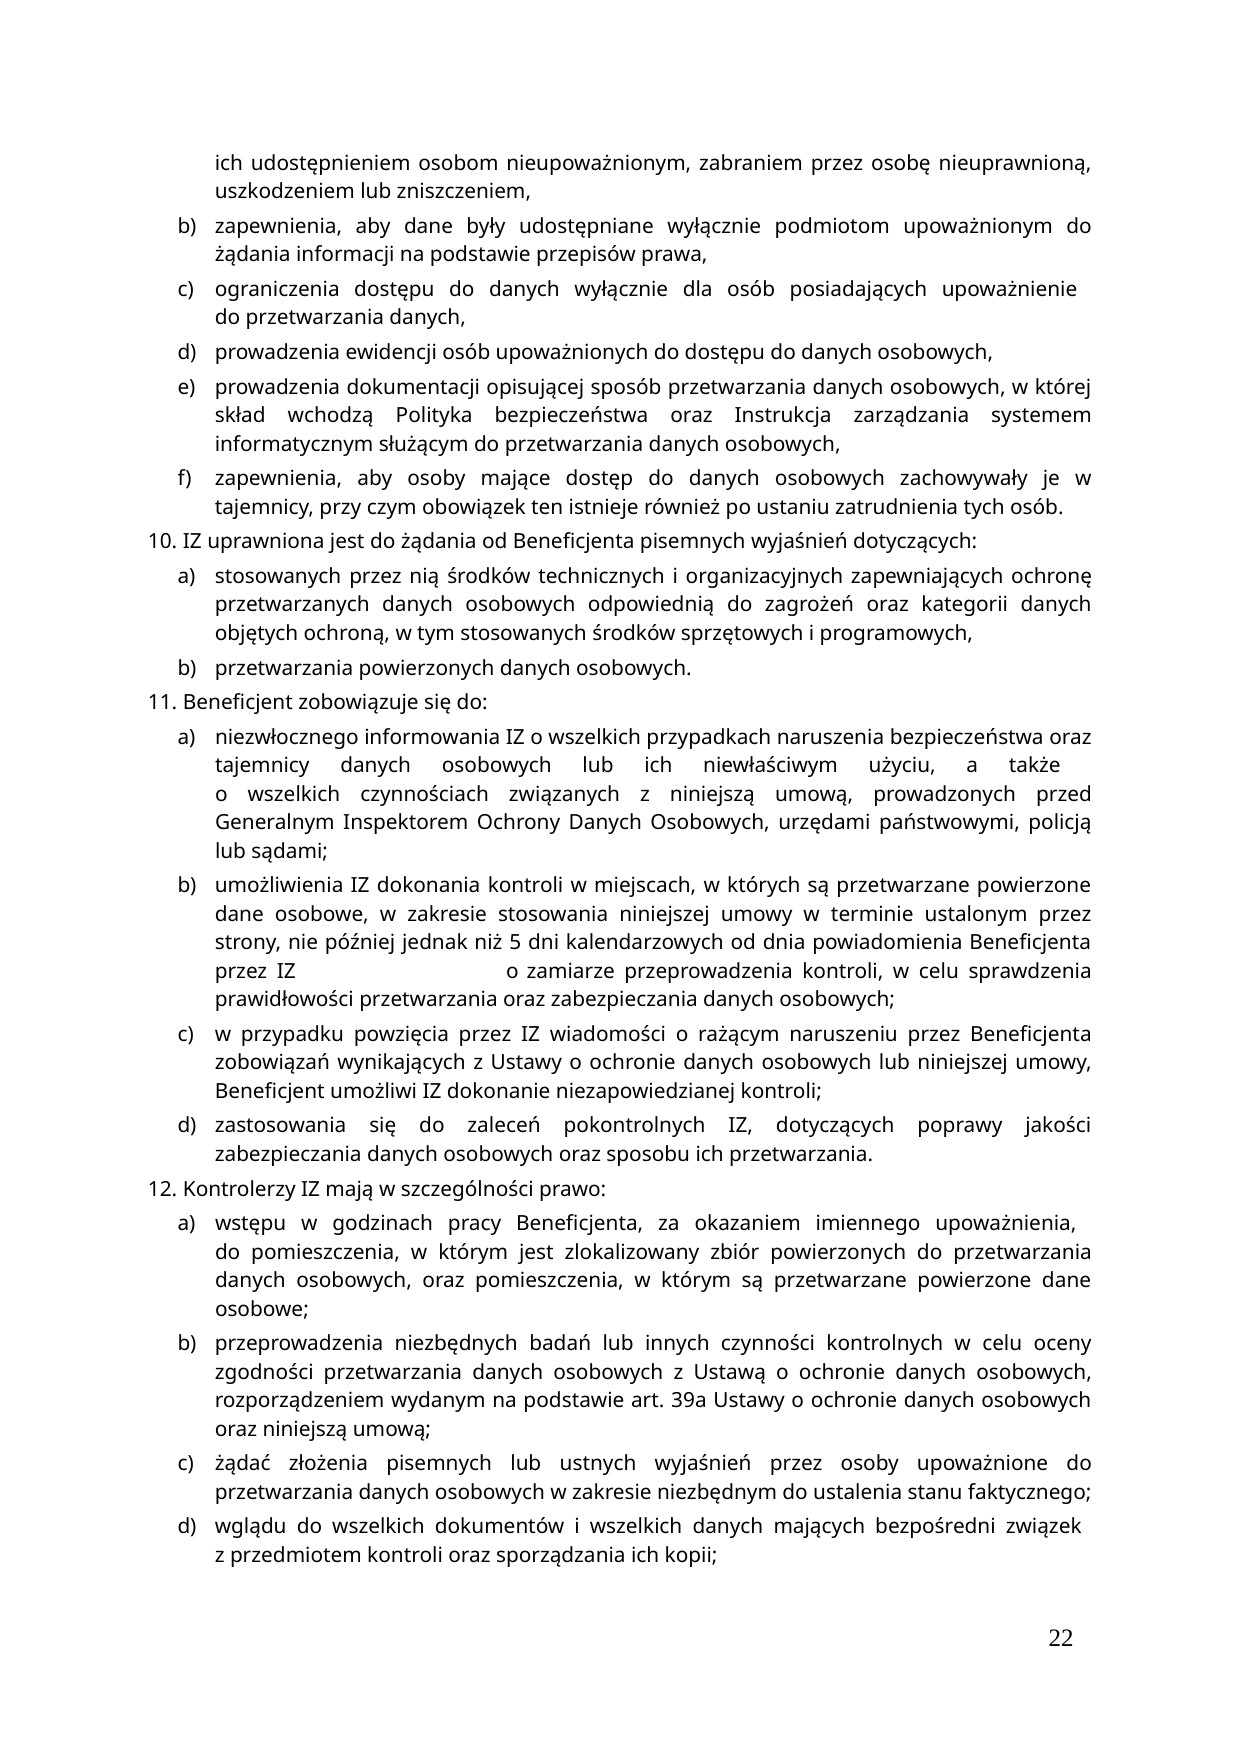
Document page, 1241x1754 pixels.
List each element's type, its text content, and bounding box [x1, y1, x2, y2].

list IZ uprawniona jest do żądania od Beneficjenta pisemnych wyjaśnień dotyczących: [148, 526, 1092, 555]
list prowadzenia ewidencji osób upoważnionych do dostępu do danych osobowych, [177, 337, 1092, 366]
list przeprowadzenia niezbędnych badań lub innych czynności kontrolnych w celu oceny zgodności przetwarzania danych osobowych z Ustawą o ochronie danych osobowych, rozporządzeniem wydanym na podstawie art. 39a Ustawy o ochronie danych osobowych oraz niniejszą umową; [177, 1328, 1092, 1442]
list żądać złożenia pisemnych lub ustnych wyjaśnień przez osoby upoważnione do przetwarzania danych osobowych w zakresie niezbędnym do ustalenia stanu faktycznego; [177, 1448, 1092, 1505]
list w przypadku powzięcia przez IZ wiadomości o rażącym naruszeniu przez Beneficjenta zobowiązań wynikających z Ustawy o ochronie danych osobowych lub niniejszej umowy, Beneficjent umożliwi IZ dokonanie niezapowiedzianej kontroli; [177, 1019, 1092, 1104]
list prowadzenia dokumentacji opisującej sposób przetwarzania danych osobowych, w której skład wchodzą Polityka bezpieczeństwa oraz Instrukcja zarządzania systemem informatycznym służącym do przetwarzania danych osobowych, [177, 372, 1092, 457]
list zapewnienia, aby osoby mające dostęp do danych osobowych zachowywały je w tajemnicy, przy czym obowiązek ten istnieje również po ustaniu zatrudnienia tych osób. [177, 463, 1092, 520]
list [177, 148, 1092, 204]
list wglądu do wszelkich dokumentów i wszelkich danych mających bezpośredni związek z przedmiotem kontroli oraz sporządzania ich kopii; [177, 1511, 1092, 1568]
list wstępu w godzinach pracy Beneficjenta, za okazaniem imiennego upoważnienia, do pomieszczenia, w którym jest zlokalizowany zbiór powierzonych do przetwarzania danych osobowych, oraz pomieszczenia, w którym są przetwarzane powierzone dane osobowe; [177, 1208, 1092, 1322]
list niezwłocznego informowania IZ o wszelkich przypadkach naruszenia bezpieczeństwa oraz tajemnicy danych osobowych lub ich niewłaściwym użyciu, a także o wszelkich czynnościach związanych z niniejszą umową, prowadzonych przed Generalnym Inspektorem Ochrony Danych Osobowych, urzędami państwowymi, policją lub sądami; [177, 722, 1092, 864]
list przetwarzania powierzonych danych osobowych. [177, 653, 1092, 681]
list Beneficjent zobowiązuje się do: [148, 687, 1092, 716]
list umożliwienia IZ dokonania kontroli w miejscach, w których są przetwarzane powierzone dane osobowe, w zakresie stosowania niniejszej umowy w terminie ustalonym przez strony, nie później jednak niż 5 dni kalendarzowych od dnia powiadomienia Beneficjenta przez IZ o zamiarze przeprowadzenia kontroli, w celu sprawdzenia prawidłowości przetwarzania oraz zabezpieczania danych osobowych; [177, 871, 1092, 1013]
list Kontrolerzy IZ mają w szczególności prawo: [148, 1174, 1092, 1202]
list zastosowania się do zaleceń pokontrolnych IZ, dotyczących poprawy jakości zabezpieczania danych osobowych oraz sposobu ich przetwarzania. [177, 1111, 1092, 1167]
list zapewnienia, aby dane były udostępniane wyłącznie podmiotom upoważnionym do żądania informacji na podstawie przepisów prawa, [177, 211, 1092, 268]
list ograniczenia dostępu do danych wyłącznie dla osób posiadających upoważnienie do przetwarzania danych, [177, 274, 1092, 331]
list stosowanych przez nią środków technicznych i organizacyjnych zapewniających ochronę przetwarzanych danych osobowych odpowiednią do zagrożeń oraz kategorii danych objętych ochroną, w tym stosowanych środków sprzętowych i programowych, [177, 561, 1092, 646]
